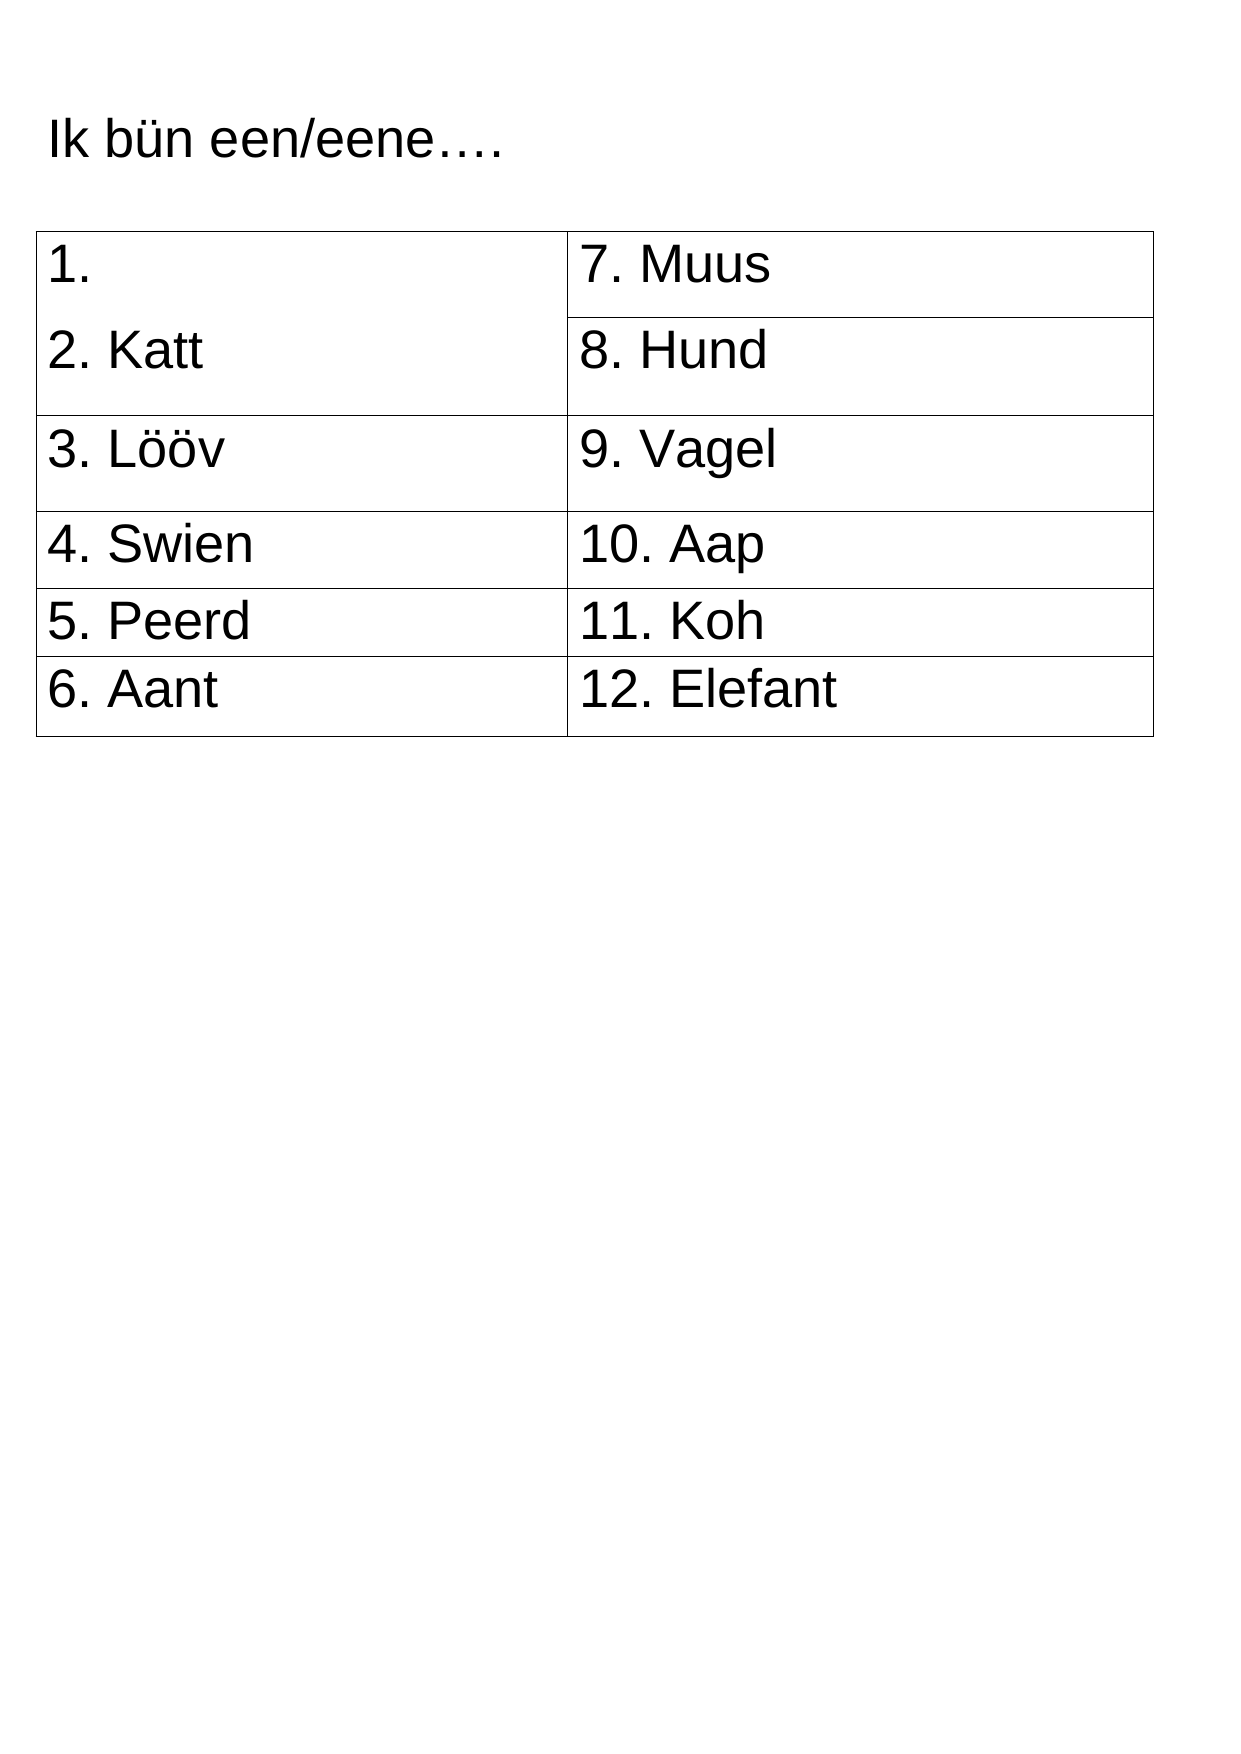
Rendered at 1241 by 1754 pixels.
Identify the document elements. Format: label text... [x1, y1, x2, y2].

table_cell 2. Katt [37, 317, 567, 415]
table_cell 6. Aant [37, 657, 567, 736]
table_header 7. Muus [568, 232, 1153, 317]
text Ik bün een/eene…. [47, 106, 1193, 169]
table_cell 8. Hund [568, 318, 1153, 415]
table_cell 3. Lööv [37, 416, 567, 511]
table_cell 9. Vagel [568, 416, 1153, 511]
table_cell 4. Swien [37, 512, 567, 588]
table_cell 5. Peerd [37, 589, 567, 656]
table_header 1. [37, 232, 567, 317]
table_cell 12. Elefant [568, 657, 1153, 736]
table_cell 11. Koh [568, 589, 1153, 656]
table_cell 10. Aap [568, 512, 1153, 588]
